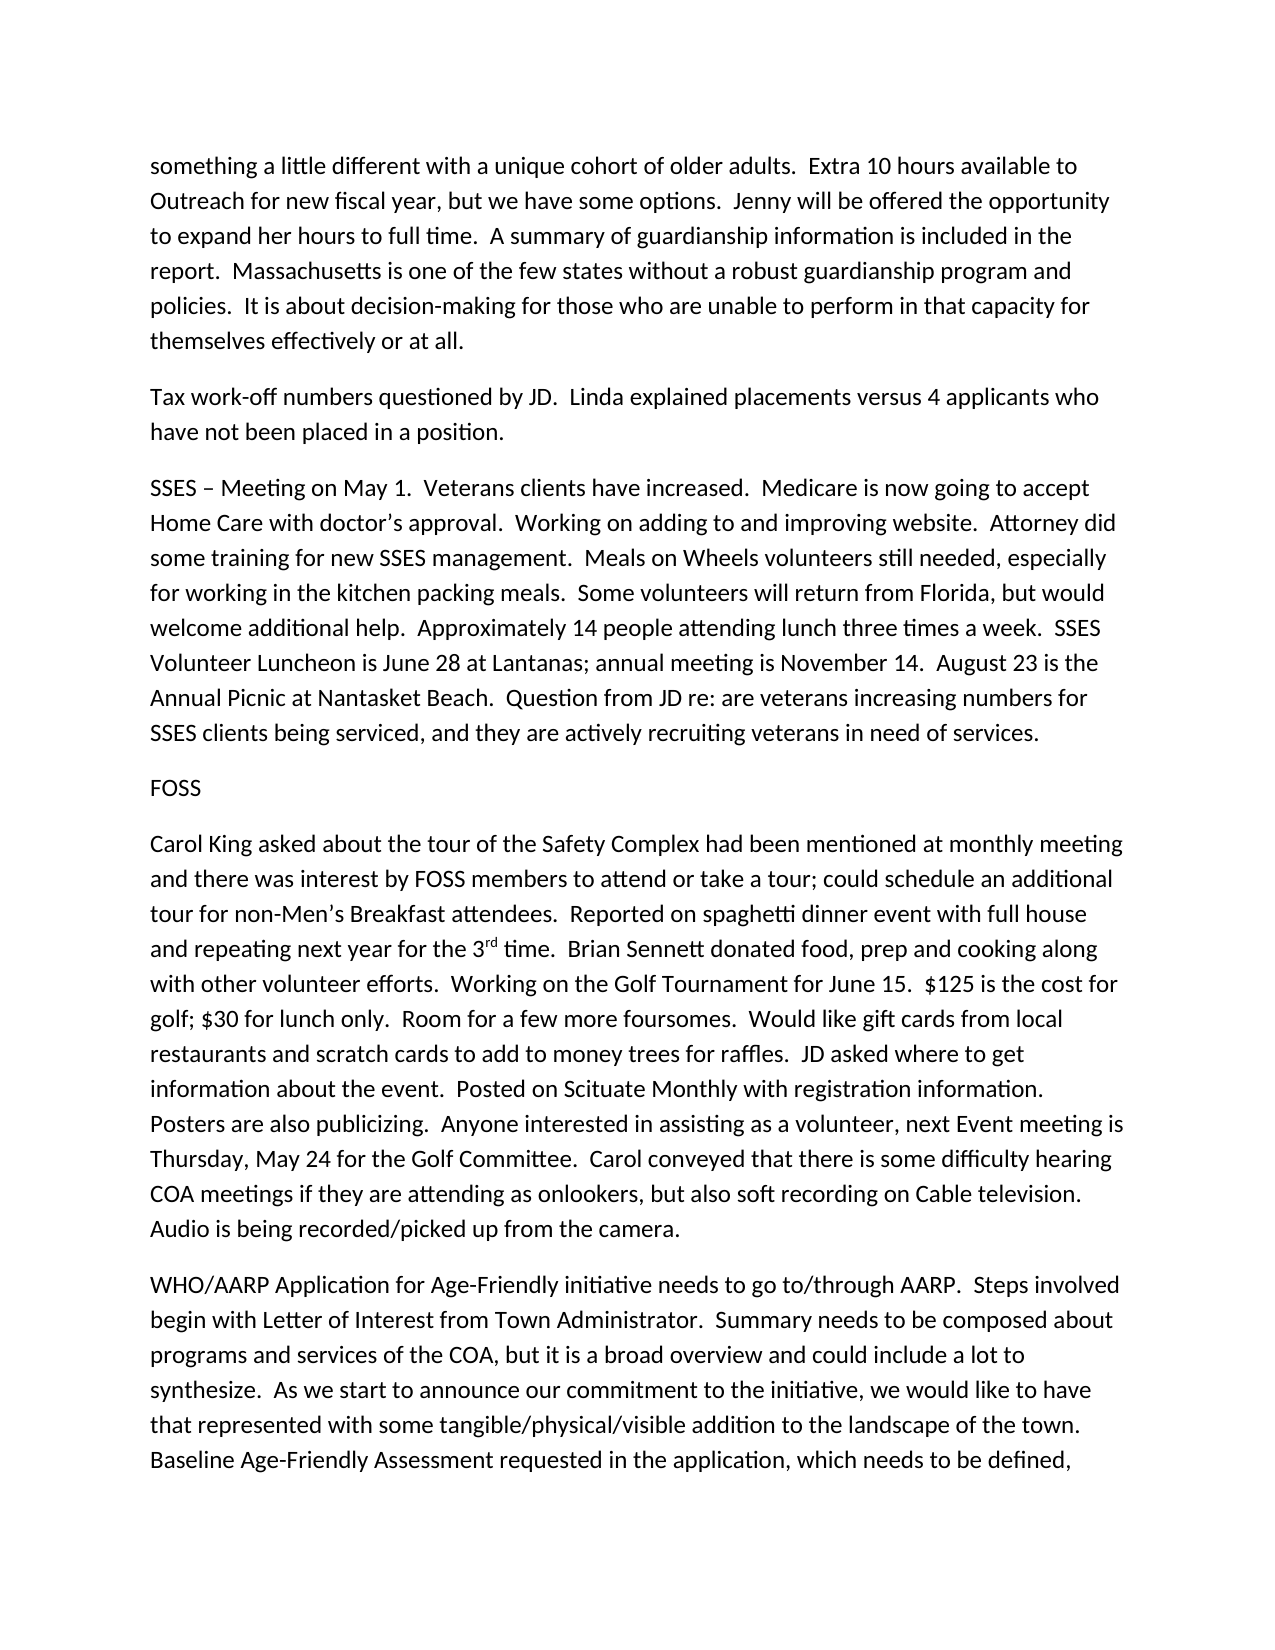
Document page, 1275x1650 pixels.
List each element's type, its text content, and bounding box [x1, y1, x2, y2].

text Tax work-off numbers questioned by JD. Linda explained placements versus 4 applicants who have not been placed in a position. [150, 381, 1125, 446]
text SSES – Meeting on May 1. Veterans clients have increased. Medicare is now going to accept Home Care with doctor’s approval. Working on adding to and improving website. Attorney did some training for new SSES management. Meals on Wheels volunteers still needed, especially for working in the kitchen packing meals. Some volunteers will return from Florida, but would welcome additional help. Approximately 14 people attending lunch three times a week. SSES Volunteer Luncheon is June 28 at Lantanas; annual meeting is November 14. August 23 is the Annual Picnic at Nantasket Beach. Question from JD re: are veterans increasing numbers for SSES clients being serviced, and they are actively recruiting veterans in need of services. [150, 472, 1125, 747]
text FOSS [150, 772, 1125, 803]
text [150, 150, 1125, 356]
text Carol King asked about the tour of the Safety Complex had been mentioned at monthly meeting and there was interest by FOSS members to attend or take a tour; could schedule an additional tour for non-Men’s Breakfast attendees. Reported on spaghetti dinner event with full house and repeating next year for the 3rd time. Brian Sennett donated food, prep and cooking along with other volunteer efforts. Working on the Golf Tournament for June 15. $125 is the cost for golf; $30 for lunch only. Room for a few more foursomes. Would like gift cards from local restaurants and scratch cards to add to money trees for raffles. JD asked where to get information about the event. Posted on Scituate Monthly with registration information. Posters are also publicizing. Anyone interested in assisting as a volunteer, next Event meeting is Thursday, May 24 for the Golf Committee. Carol conveyed that there is some difficulty hearing COA meetings if they are attending as onlookers, but also soft recording on Cable television. Audio is being recorded/picked up from the camera. [150, 828, 1125, 1244]
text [150, 1269, 1125, 1475]
